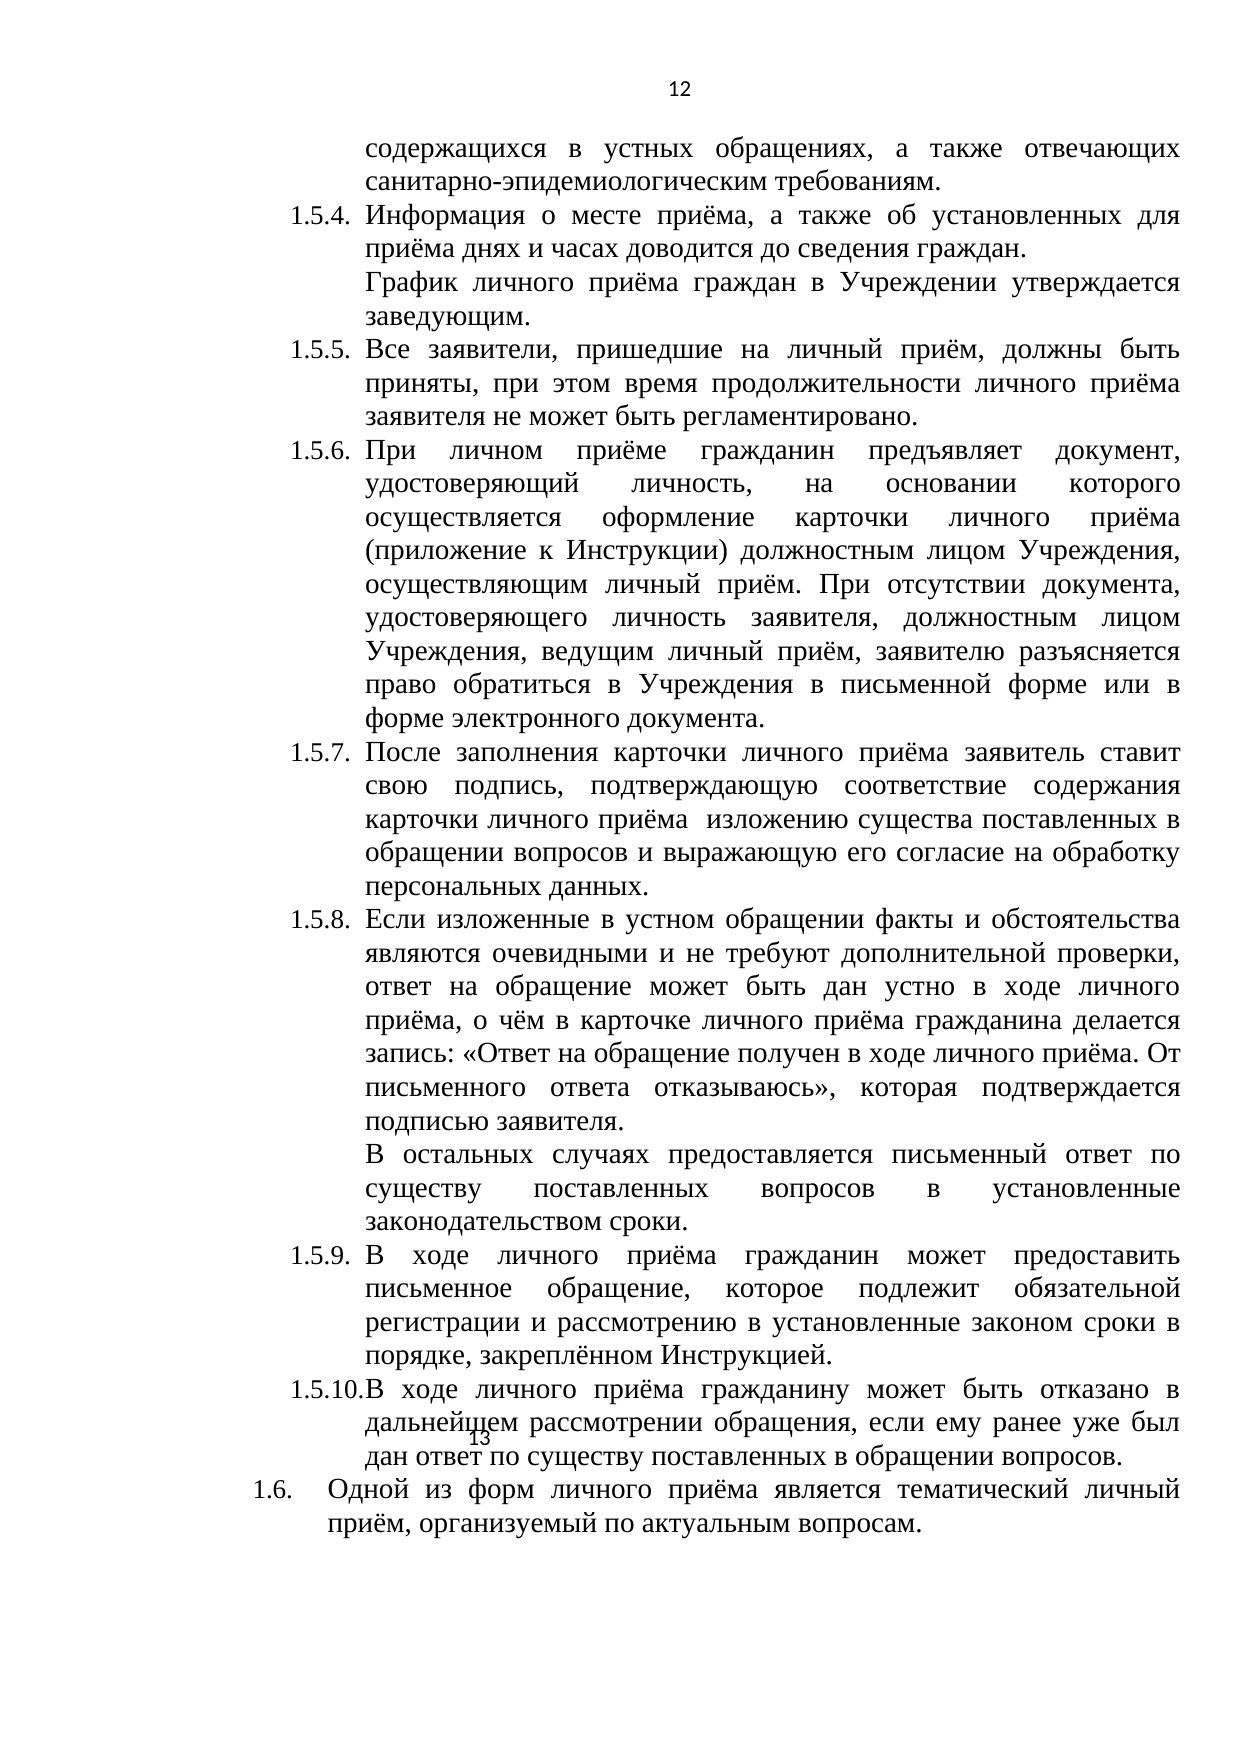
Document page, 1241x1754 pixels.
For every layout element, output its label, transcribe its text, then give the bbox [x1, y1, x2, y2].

text График личного приёма граждан в Учреждении утверждается заведующим. [365, 264, 1181, 331]
list В ходе личного приёма гражданин может предоставить письменное обращение, которое подлежит обязательной регистрации и рассмотрению в установленные законом сроки в порядке, закреплённом Инструкцией. [290, 1237, 1181, 1371]
list В ходе личного приёма гражданину может быть отказано в дальнейшем рассмотрении обращения, если ему ранее уже был дан ответ по существу поставленных в обращении вопросов. [290, 1371, 1181, 1472]
list Если изложенные в устном обращении факты и обстоятельства являются очевидными и не требуют дополнительной проверки, ответ на обращение может быть дан устно в ходе личного приёма, о чём в карточке личного приёма гражданина делается запись: «Ответ на обращение получен в ходе личного приёма. От письменного ответа отказываюсь», которая подтверждается подписью заявителя. [290, 901, 1181, 1136]
text В остальных случаях предоставляется письменный ответ по существу поставленных вопросов в установленные законодательством сроки. [365, 1136, 1181, 1237]
list При личном приёме гражданин предъявляет документ, удостоверяющий личность, на основании которого осуществляется оформление карточки личного приёма (приложение к Инструкции) должностным лицом Учреждения, осуществляющим личный приём. При отсутствии документа, удостоверяющего личность заявителя, должностным лицом Учреждения, ведущим личный приём, заявителю разъясняется право обратиться в Учреждения в письменной форме или в форме электронного документа. [290, 432, 1181, 734]
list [290, 130, 1181, 197]
list Информация о месте приёма, а также об установленных для приёма днях и часах доводится до сведения граждан. [290, 197, 1181, 264]
list Одной из форм личного приёма является тематический личный приём, организуемый по актуальным вопросам. [252, 1472, 1181, 1539]
list Все заявители, пришедшие на личный приём, должны быть приняты, при этом время продолжительности личного приёма заявителя не может быть регламентировано. [290, 331, 1181, 432]
list После заполнения карточки личного приёма заявитель ставит свою подпись, подтверждающую соответствие содержания карточки личного приёма изложению существа поставленных в обращении вопросов и выражающую его согласие на обработку персональных данных. [290, 734, 1181, 901]
